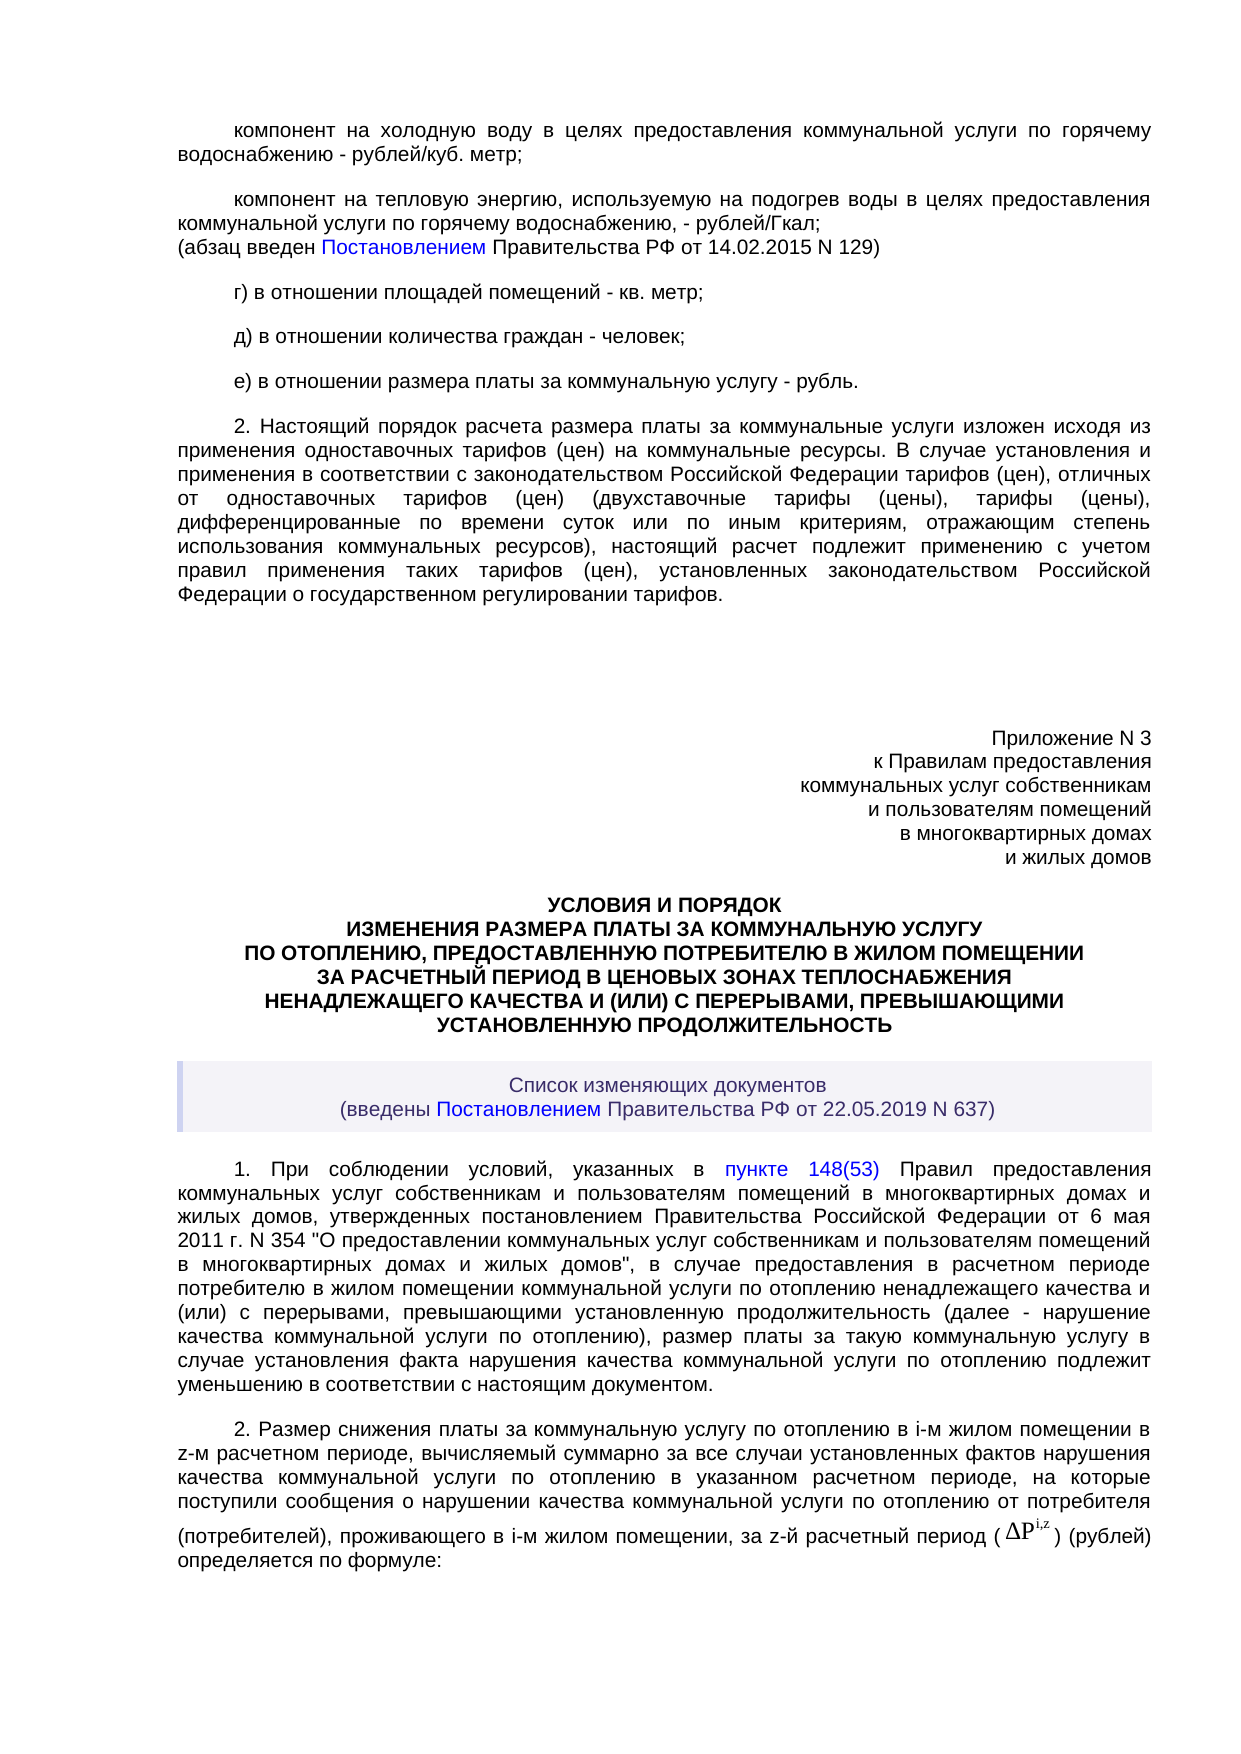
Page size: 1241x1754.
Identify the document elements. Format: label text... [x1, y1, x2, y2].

text компонент на тепловую энергию, используемую на подогрев воды в целях предоставления коммунальной услуги по горячему водоснабжению, - рублей/Гкал; [177, 187, 1152, 235]
text 1. При соблюдении условий, указанных в пункте 148(53) Правил предоставления коммунальных услуг собственникам и пользователям помещений в многоквартирных домах и жилых домов, утвержденных постановлением Правительства Российской Федерации от 6 мая 2011 г. N 354 "О предоставлении коммунальных услуг собственникам и пользователям помещений в многоквартирных домах и жилых домов", в случае предоставления в расчетном периоде потребителю в жилом помещении коммунальной услуги по отоплению ненадлежащего качества и (или) с перерывами, превышающими установленную продолжительность (далее - нарушение качества коммунальной услуги по отоплению), размер платы за такую коммунальную услугу в случае установления факта нарушения качества коммунальной услуги по отоплению подлежит уменьшению в соответствии с настоящим документом. [177, 1156, 1152, 1396]
title УСТАНОВЛЕННУЮ ПРОДОЛЖИТЕЛЬНОСТЬ [177, 1013, 1152, 1037]
text 2. Размер снижения платы за коммунальную услугу по отоплению в i-м жилом помещении в z-м расчетном периоде, вычисляемый суммарно за все случаи установленных фактов нарушения качества коммунальной услуги по отоплению в указанном расчетном периоде, на которые поступили сообщения о нарушении качества коммунальной услуги по отоплению от потребителя (потребителей), проживающего в i-м жилом помещении, за z-й расчетный период () (рублей) определяется по формуле: [177, 1417, 1152, 1572]
text 2. Настоящий порядок расчета размера платы за коммунальные услуги изложен исходя из применения одноставочных тарифов (цен) на коммунальные ресурсы. В случае установления и применения в соответствии с законодательством Российской Федерации тарифов (цен), отличных от одноставочных тарифов (цен) (двухставочные тарифы (цены), тарифы (цены), дифференцированные по времени суток или по иным критериям, отражающим степень использования коммунальных ресурсов), настоящий расчет подлежит применению с учетом правил применения таких тарифов (цен), установленных законодательством Российской Федерации о государственном регулировании тарифов. [177, 414, 1152, 606]
text и пользователям помещений [177, 797, 1152, 821]
text и жилых домов [177, 845, 1152, 869]
text е) в отношении размера платы за коммунальную услугу - рубль. [177, 369, 1152, 393]
text в многоквартирных домах [177, 821, 1152, 845]
text компонент на холодную воду в целях предоставления коммунальной услуги по горячему водоснабжению - рублей/куб. метр; [177, 118, 1152, 166]
text Приложение N 3 [177, 725, 1152, 749]
title ПО ОТОПЛЕНИЮ, ПРЕДОСТАВЛЕННУЮ ПОТРЕБИТЕЛЮ В ЖИЛОМ ПОМЕЩЕНИИ [177, 941, 1152, 965]
title ЗА РАСЧЕТНЫЙ ПЕРИОД В ЦЕНОВЫХ ЗОНАХ ТЕПЛОСНАБЖЕНИЯ [177, 965, 1152, 989]
text д) в отношении количества граждан - человек; [177, 324, 1152, 348]
title НЕНАДЛЕЖАЩЕГО КАЧЕСТВА И (ИЛИ) С ПЕРЕРЫВАМИ, ПРЕВЫШАЮЩИМИ [177, 989, 1152, 1013]
text коммунальных услуг собственникам [177, 773, 1152, 797]
text г) в отношении площадей помещений - кв. метр; [177, 279, 1152, 303]
text к Правилам предоставления [177, 749, 1152, 773]
title ИЗМЕНЕНИЯ РАЗМЕРА ПЛАТЫ ЗА КОММУНАЛЬНУЮ УСЛУГУ [177, 917, 1152, 941]
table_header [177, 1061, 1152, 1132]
title УСЛОВИЯ И ПОРЯДОК [177, 893, 1152, 917]
text (абзац введен Постановлением Правительства РФ от 14.02.2015 N 129) [177, 235, 1152, 259]
